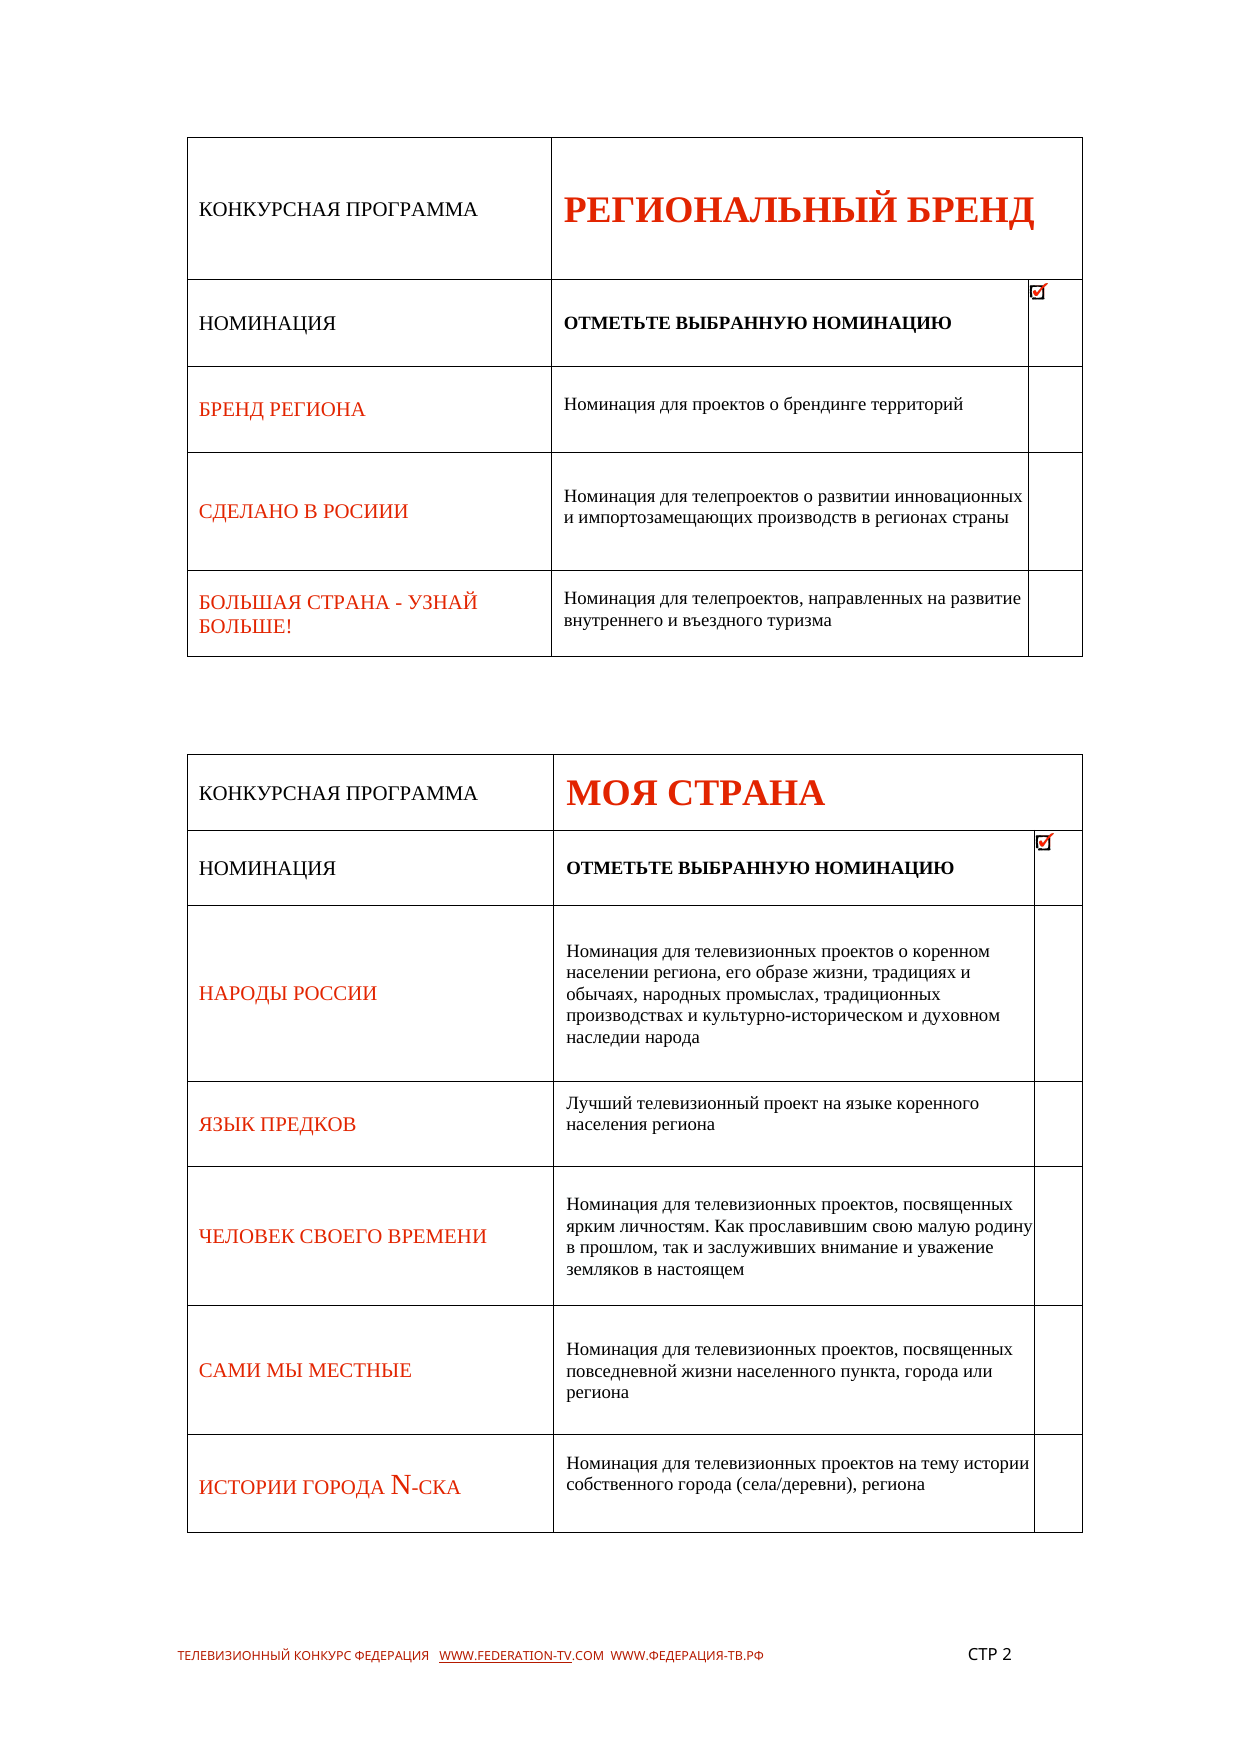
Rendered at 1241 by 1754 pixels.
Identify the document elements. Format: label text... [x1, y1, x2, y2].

table_cell БОЛЬШАЯ СТРАНА - УЗНАЙ БОЛЬШЕ! [188, 571, 551, 656]
table_cell ОТМЕТЬТЕ ВЫБРАННУЮ НОМИНАЦИЮ [554, 831, 1034, 905]
table_cell Номинация для телевизионных проектов, посвященных ярким личностям. Как прославившим свою малую родину в прошлом, так и заслуживших внимание и уважение земляков в настоящем [554, 1167, 1034, 1305]
picture [1035, 833, 1054, 851]
table_cell [1035, 906, 1082, 1081]
table_cell Лучший телевизионный проект на языке коренного населения региона [554, 1082, 1034, 1166]
table_cell ЧЕЛОВЕК СВОЕГО ВРЕМЕНИ [188, 1167, 553, 1305]
table_cell Номинация для телевизионных проектов на тему истории собственного города (села/деревни), региона [554, 1435, 1034, 1532]
table_cell Номинация для проектов о брендинге территорий [552, 367, 1028, 452]
table_cell НОМИНАЦИЯ [188, 831, 553, 905]
table_header КОНКУРСНАЯ ПРОГРАММА [188, 138, 551, 279]
table_cell . [1035, 831, 1082, 905]
table_header МОЯ СТРАНА [554, 755, 1082, 830]
table_cell . [1029, 280, 1082, 366]
table_cell НАРОДЫ РОССИИ [188, 906, 553, 1081]
table_cell ОТМЕТЬТЕ ВЫБРАННУЮ НОМИНАЦИЮ [552, 280, 1028, 366]
table_cell СДЕЛАНО В РОСИИИ [188, 453, 551, 570]
picture [1029, 283, 1048, 300]
table_cell [1029, 571, 1082, 656]
table_cell Номинация для телевизионных проектов о коренном населении региона, его образе жизни, традициях и обычаях, народных промыслах, традиционных производствах и культурно-историческом и духовном наследии народа [554, 906, 1034, 1081]
table_cell Номинация для телепроектов, направленных на развитие внутреннего и въездного туризма [552, 571, 1028, 656]
table_cell [1035, 1167, 1082, 1305]
table_header КОНКУРСНАЯ ПРОГРАММА [188, 755, 553, 830]
table_cell [1029, 453, 1082, 570]
table_cell НОМИНАЦИЯ [188, 280, 551, 366]
table_cell БРЕНД РЕГИОНА [188, 367, 551, 452]
table_header РЕГИОНАЛЬНЫЙ БРЕНД [552, 138, 1082, 279]
table_cell ИСТОРИИ ГОРОДА N-СКА [188, 1435, 553, 1532]
table_cell Номинация для телепроектов о развитии инновационных и импортозамещающих производств в регионах страны [552, 453, 1028, 570]
table_cell [1035, 1435, 1082, 1532]
table_cell [1029, 367, 1082, 452]
table_cell Номинация для телевизионных проектов, посвященных повседневной жизни населенного пункта, города или региона [554, 1306, 1034, 1434]
table_cell [1035, 1306, 1082, 1434]
table_cell САМИ МЫ МЕСТНЫЕ [188, 1306, 553, 1434]
table_cell [1035, 1082, 1082, 1166]
table_cell ЯЗЫК ПРЕДКОВ [188, 1082, 553, 1166]
